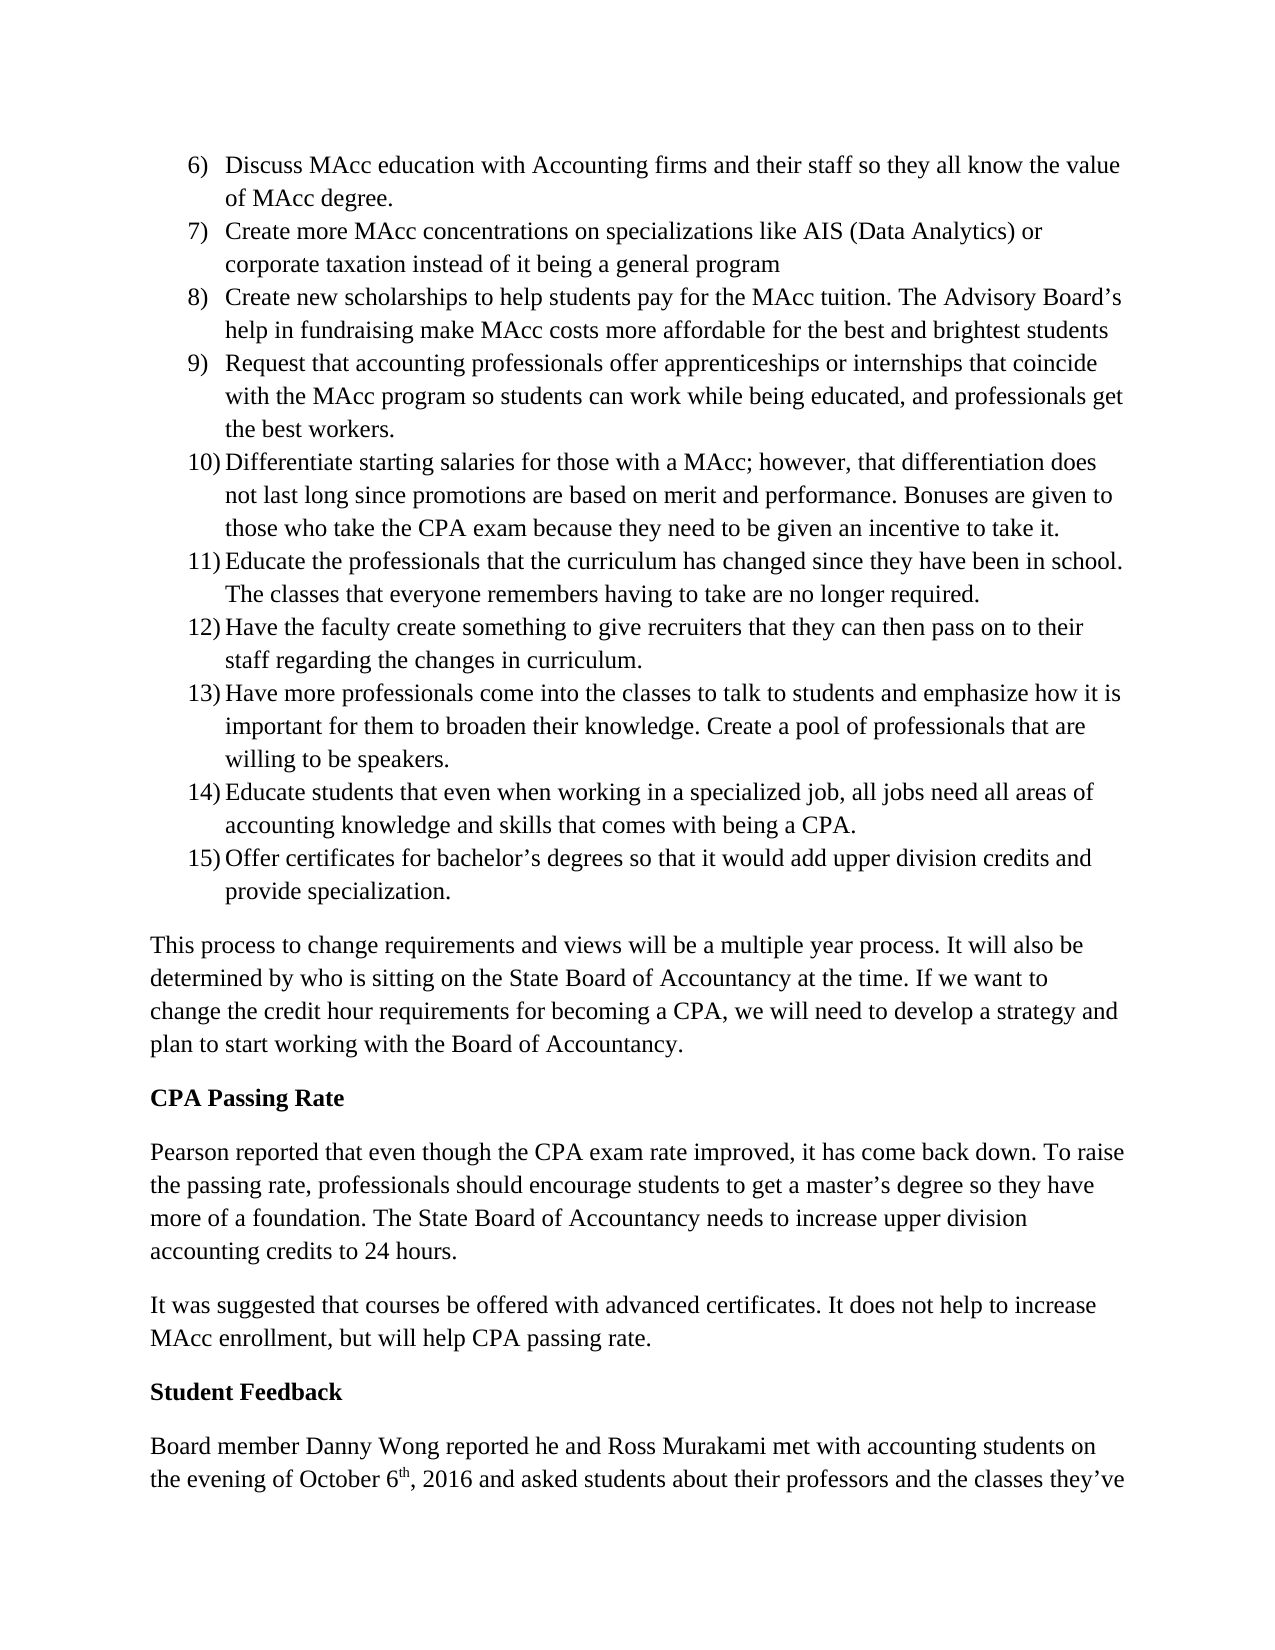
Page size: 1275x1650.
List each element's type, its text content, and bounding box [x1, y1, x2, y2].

list Educate the professionals that the curriculum has changed since they have been in school. The classes that everyone remembers having to take are no longer required. [187, 546, 1125, 608]
list Offer certificates for bachelor’s degrees so that it would add upper division credits and provide specialization. [187, 843, 1125, 905]
list Create new scholarships to help students pay for the MAcc tuition. The Advisory Board’s help in fundraising make MAcc costs more affordable for the best and brightest students [187, 282, 1125, 344]
text Student Feedback [150, 1377, 1125, 1406]
list Request that accounting professionals offer apprenticeships or internships that coincide with the MAcc program so students can work while being educated, and professionals get the best workers. [187, 348, 1125, 443]
list Educate students that even when working in a specialized job, all jobs need all areas of accounting knowledge and skills that comes with being a CPA. [187, 777, 1125, 839]
text It was suggested that courses be offered with advanced certificates. It does not help to increase MAcc enrollment, but will help CPA passing rate. [150, 1290, 1125, 1352]
text Pearson reported that even though the CPA exam rate improved, it has come back down. To raise the passing rate, professionals should encourage students to get a master’s degree so they have more of a foundation. The State Board of Accountancy needs to increase upper division accounting credits to 24 hours. [150, 1137, 1125, 1265]
list Create more MAcc concentrations on specializations like AIS (Data Analytics) or corporate taxation instead of it being a general program [187, 216, 1125, 278]
text This process to change requirements and views will be a multiple year process. It will also be determined by who is sitting on the State Board of Accountancy at the time. If we want to change the credit hour requirements for becoming a CPA, we will need to develop a strategy and plan to start working with the Board of Accountancy. [150, 930, 1125, 1058]
list Have more professionals come into the classes to talk to students and emphasize how it is important for them to broaden their knowledge. Create a pool of professionals that are willing to be speakers. [187, 678, 1125, 773]
list Differentiate starting salaries for those with a MAcc; however, that differentiation does not last long since promotions are based on merit and performance. Bonuses are given to those who take the CPA exam because they need to be given an incentive to take it. [187, 447, 1125, 542]
list Discuss MAcc education with Accounting firms and their staff so they all know the value of MAcc degree. [187, 150, 1125, 212]
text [150, 1431, 1125, 1492]
text CPA Passing Rate [150, 1083, 1125, 1112]
list Have the faculty create something to give recruiters that they can then pass on to their staff regarding the changes in curriculum. [187, 612, 1125, 674]
